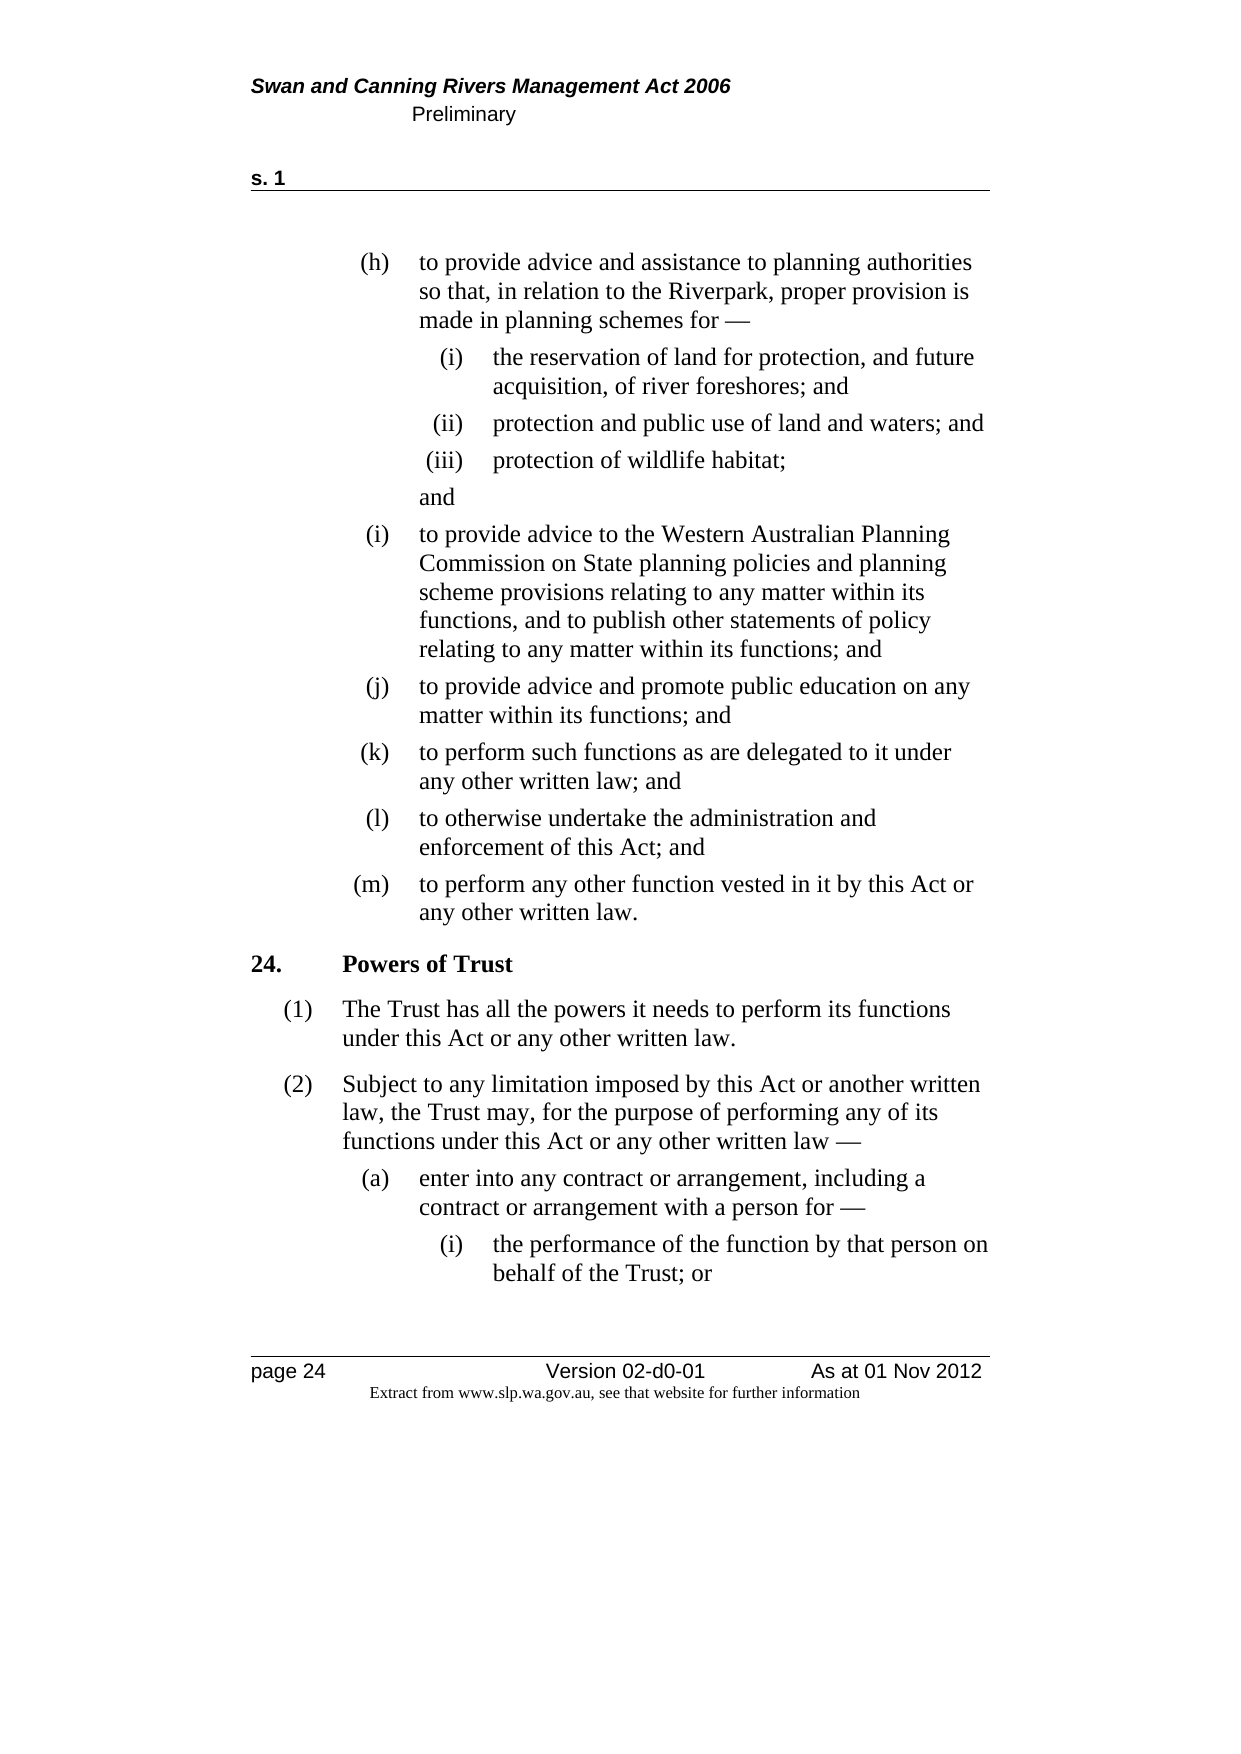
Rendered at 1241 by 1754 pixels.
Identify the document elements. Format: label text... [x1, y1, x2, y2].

text (a) enter into any contract or arrangement, including a contract or arrangement with a person for — [251, 1163, 990, 1221]
text (l) to otherwise undertake the administration and enforcement of this Act; and [251, 803, 990, 860]
text (iii) protection of wildlife habitat; [251, 445, 990, 474]
text (i) to provide advice to the Western Australian Planning Commission on State planning policies and planning scheme provisions relating to any matter within its functions, and to publish other statements of policy relating to any matter within its functions; and [251, 519, 990, 663]
text (k) to perform such functions as are delegated to it under any other written law; and [251, 737, 990, 794]
text (2) Subject to any limitation imposed by this Act or another written law, the Trust may, for the purpose of performing any of its functions under this Act or any other written law — [251, 1069, 990, 1155]
text (m) to perform any other function vested in it by this Act or any other written law. [251, 869, 990, 926]
subtitle 24. Powers of Trust [251, 949, 990, 978]
text and [251, 482, 990, 511]
text (h) to provide advice and assistance to planning authorities so that, in relation to the Riverpark, proper provision is made in planning schemes for — [251, 247, 990, 334]
text (i) the performance of the function by that person on behalf of the Trust; or [251, 1229, 990, 1287]
text (1) The Trust has all the powers it needs to perform its functions under this Act or any other written law. [251, 994, 990, 1052]
text (ii) protection and public use of land and waters; and [251, 408, 990, 437]
text (i) the reservation of land for protection, and future acquisition, of river foreshores; and [251, 342, 990, 399]
text (j) to provide advice and promote public education on any matter within its functions; and [251, 671, 990, 729]
